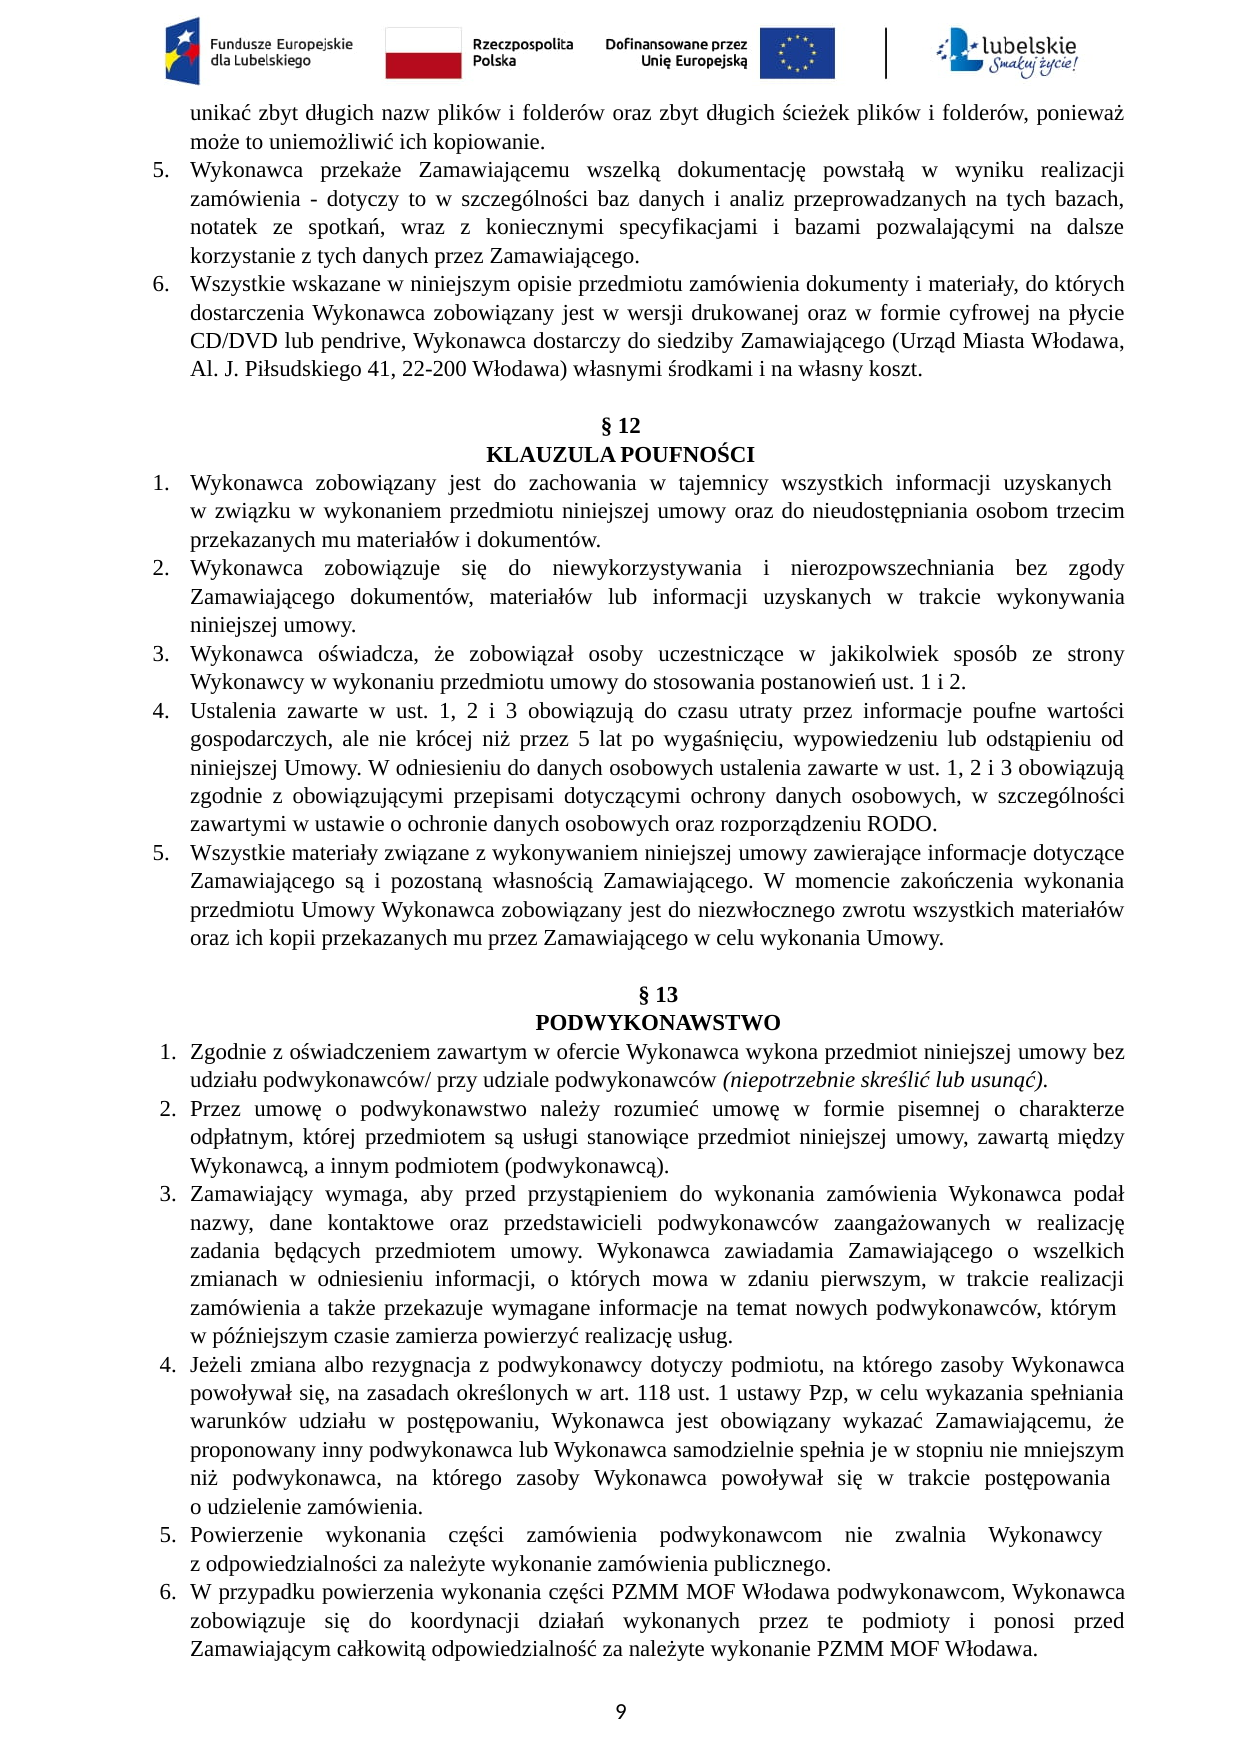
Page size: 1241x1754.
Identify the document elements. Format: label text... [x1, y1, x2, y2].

list Wszystkie wskazane w niniejszym opisie przedmiotu zamówienia dokumenty i materiały, do których dostarczenia Wykonawca zobowiązany jest w wersji drukowanej oraz w formie cyfrowej na płycie CD/DVD lub pendrive, Wykonawca dostarczy do siedziby Zamawiającego (Urząd Miasta Włodawa, Al. J. Piłsudskiego 41, 22-200 Włodawa) własnymi środkami i na własny koszt. [152, 270, 1126, 382]
list PODWYKONAWSTWO [190, 1009, 1126, 1036]
list Ustalenia zawarte w ust. 1, 2 i 3 obowiązują do czasu utraty przez informacje poufne wartości gospodarczych, ale nie krócej niż przez 5 lat po wygaśnięciu, wypowiedzeniu lub odstąpieniu od niniejszej Umowy. W odniesieniu do danych osobowych ustalenia zawarte w ust. 1, 2 i 3 obowiązują zgodnie z obowiązującymi przepisami dotyczącymi ochrony danych osobowych, w szczególności zawartymi w ustawie o ochronie danych osobowych oraz rozporządzeniu RODO. [152, 697, 1126, 837]
list Powierzenie wykonania części zamówienia podwykonawcom nie zwalnia Wykonawcy z odpowiedzialności za należyte wykonanie zamówienia publicznego. [159, 1521, 1126, 1576]
list § 13 [190, 981, 1126, 1007]
list Wszystkie materiały związane z wykonywaniem niniejszej umowy zawierające informacje dotyczące Zamawiającego są i pozostaną własnością Zamawiającego. W momencie zakończenia wykonania przedmiotu Umowy Wykonawca zobowiązany jest do niezwłocznego zwrotu wszystkich materiałów oraz ich kopii przekazanych mu przez Zamawiającego w celu wykonania Umowy. [152, 839, 1126, 951]
list Wykonawca przekaże Zamawiającemu wszelką dokumentację powstałą w wyniku realizacji zamówienia - dotyczy to w szczególności baz danych i analiz przeprowadzanych na tych bazach, notatek ze spotkań, wraz z koniecznymi specyfikacjami i bazami pozwalającymi na dalsze korzystanie z tych danych przez Zamawiającego. [152, 156, 1126, 268]
list Zamawiający wymaga, aby przed przystąpieniem do wykonania zamówienia Wykonawca podał nazwy, dane kontaktowe oraz przedstawicieli podwykonawców zaangażowanych w realizację zadania będących przedmiotem umowy. Wykonawca zawiadamia Zamawiającego o wszelkich zmianach w odniesieniu informacji, o których mowa w zdaniu pierwszym, w trakcie realizacji zamówienia a także przekazuje wymagane informacje na temat nowych podwykonawców, którym w późniejszym czasie zamierza powierzyć realizację usług. [159, 1180, 1126, 1349]
list Zgodnie z oświadczeniem zawartym w ofercie Wykonawca wykona przedmiot niniejszej umowy bez udziału podwykonawców/ przy udziale podwykonawców (niepotrzebnie skreślić lub usunąć). [159, 1038, 1126, 1093]
text § 12 [115, 412, 1126, 439]
text KLAUZULA POUFNOŚCI [115, 441, 1126, 467]
list Wykonawca oświadcza, że zobowiązał osoby uczestniczące w jakikolwiek sposób ze strony Wykonawcy w wykonaniu przedmiotu umowy do stosowania postanowień ust. 1 i 2. [152, 640, 1126, 694]
list Wykonawca zobowiązany jest do zachowania w tajemnicy wszystkich informacji uzyskanych w związku w wykonaniem przedmiotu niniejszej umowy oraz do nieudostępniania osobom trzecim przekazanych mu materiałów i dokumentów. [152, 469, 1126, 552]
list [152, 99, 1126, 154]
list Przez umowę o podwykonawstwo należy rozumieć umowę w formie pisemnej o charakterze odpłatnym, której przedmiotem są usługi stanowiące przedmiot niniejszej umowy, zawartą między Wykonawcą, a innym podmiotem (podwykonawcą). [159, 1095, 1126, 1178]
picture [148, 0, 1094, 100]
list Jeżeli zmiana albo rezygnacja z podwykonawcy dotyczy podmiotu, na którego zasoby Wykonawca powoływał się, na zasadach określonych w art. 118 ust. 1 ustawy Pzp, w celu wykazania spełniania warunków udziału w postępowaniu, Wykonawca jest obowiązany wykazać Zamawiającemu, że proponowany inny podwykonawca lub Wykonawca samodzielnie spełnia je w stopniu nie mniejszym niż podwykonawca, na którego zasoby Wykonawca powoływał się w trakcie postępowania o udzielenie zamówienia. [159, 1351, 1126, 1519]
list W przypadku powierzenia wykonania części PZMM MOF Włodawa podwykonawcom, Wykonawca zobowiązuje się do koordynacji działań wykonanych przez te podmioty i ponosi przed Zamawiającym całkowitą odpowiedzialność za należyte wykonanie PZMM MOF Włodawa. [159, 1578, 1126, 1661]
list Wykonawca zobowiązuje się do niewykorzystywania i nierozpowszechniania bez zgody Zamawiającego dokumentów, materiałów lub informacji uzyskanych w trakcie wykonywania niniejszej umowy. [152, 554, 1126, 638]
